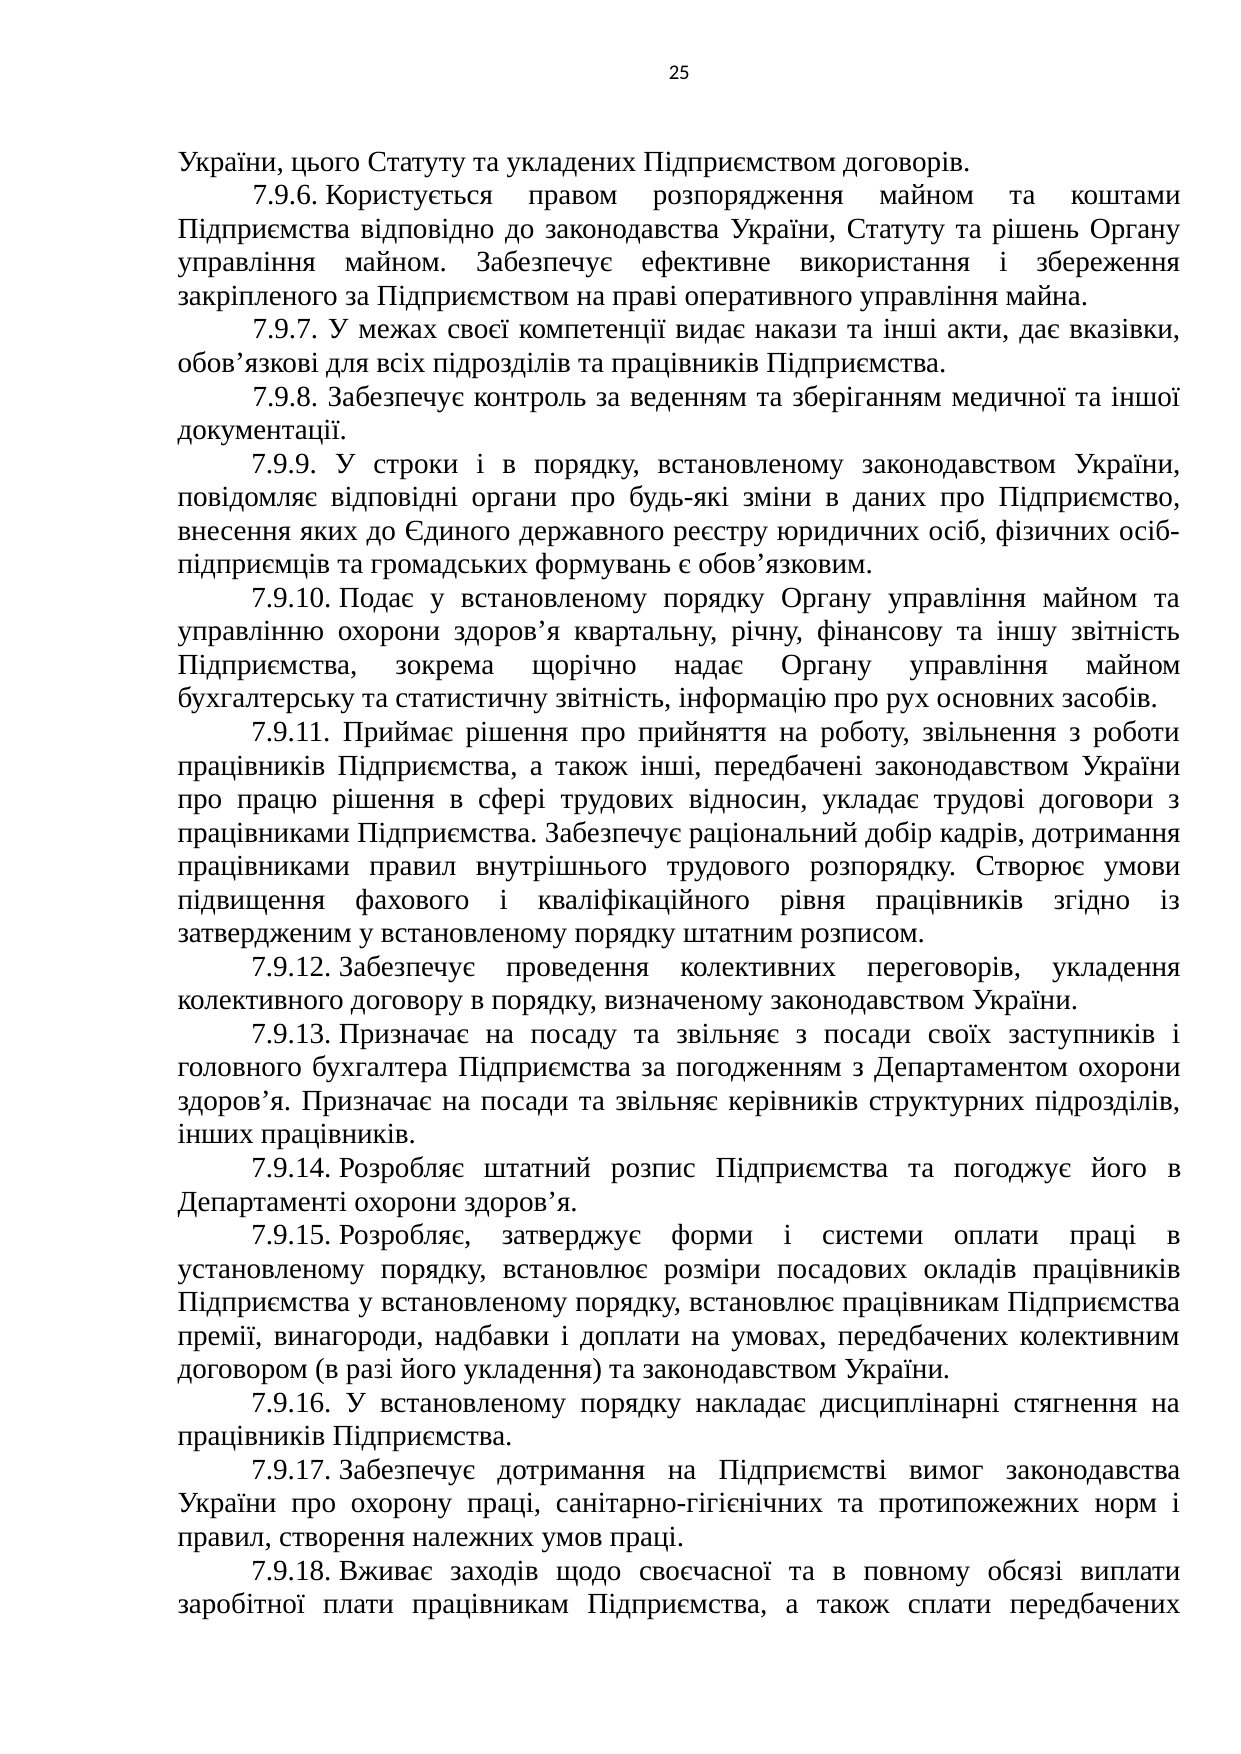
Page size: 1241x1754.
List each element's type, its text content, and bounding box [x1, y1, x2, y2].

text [177, 144, 1181, 177]
text 7.9.13. Призначає на посаду та звільняє з посади своїх заступників і головного бухгалтера Підприємства за погодженням з Департаментом охорони здоров’я. Призначає на посади та звільняє керівників структурних підрозділів, інших працівників. [177, 1016, 1181, 1150]
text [177, 1553, 1181, 1620]
text 7.9.14. Розробляє штатний розпис Підприємства та погоджує його в Департаменті охорони здоров’я. [177, 1150, 1181, 1217]
text 7.9.7. У межах своєї компетенції видає накази та інші акти, дає вказівки, обов’язкові для всіх підрозділів та працівників Підприємства. [177, 312, 1181, 379]
text 7.9.17. Забезпечує дотримання на Підприємстві вимог законодавства України про охорону праці, санітарно-гігієнічних та протипожежних норм і правил, створення належних умов праці. [177, 1452, 1181, 1553]
text 7.9.10. Подає у встановленому порядку Органу управління майном та управлінню охорони здоров’я квартальну, річну, фінансову та іншу звітність Підприємства, зокрема щорічно надає Органу управління майном бухгалтерську та статистичну звітність, інформацію про рух основних засобів. [177, 580, 1181, 714]
text 7.9.16. У встановленому порядку накладає дисциплінарні стягнення на працівників Підприємства. [177, 1385, 1181, 1452]
text 7.9.8. Забезпечує контроль за веденням та зберіганням медичної та іншої документації. [177, 379, 1181, 446]
text 7.9.12. Забезпечує проведення колективних переговорів, укладення колективного договору в порядку, визначеному законодавством України. [177, 949, 1181, 1016]
text 7.9.9. У строки і в порядку, встановленому законодавством України, повідомляє відповідні органи про будь-які зміни в даних про Підприємство, внесення яких до Єдиного державного реєстру юридичних осіб, фізичних осіб-підприємців та громадських формувань є обов’язковим. [177, 446, 1181, 580]
text 7.9.15. Розробляє, затверджує форми і системи оплати праці в установленому порядку, встановлює розміри посадових окладів працівників Підприємства у встановленому порядку, встановлює працівникам Підприємства премії, винагороди, надбавки і доплати на умовах, передбачених колективним договором (в разі його укладення) та законодавством України. [177, 1217, 1181, 1385]
text 7.9.6. Користується правом розпорядження майном та коштами Підприємства відповідно до законодавства України, Статуту та рішень Органу управління майном. Забезпечує ефективне використання і збереження закріпленого за Підприємством на праві оперативного управління майна. [177, 177, 1181, 312]
text 7.9.11. Приймає рішення про прийняття на роботу, звільнення з роботи працівників Підприємства, а також інші, передбачені законодавством України про працю рішення в сфері трудових відносин, укладає трудові договори з працівниками Підприємства. Забезпечує раціональний добір кадрів, дотримання працівниками правил внутрішнього трудового розпорядку. Створює умови підвищення фахового і кваліфікаційного рівня працівників згідно із затвердженим у встановленому порядку штатним розписом. [177, 714, 1181, 949]
